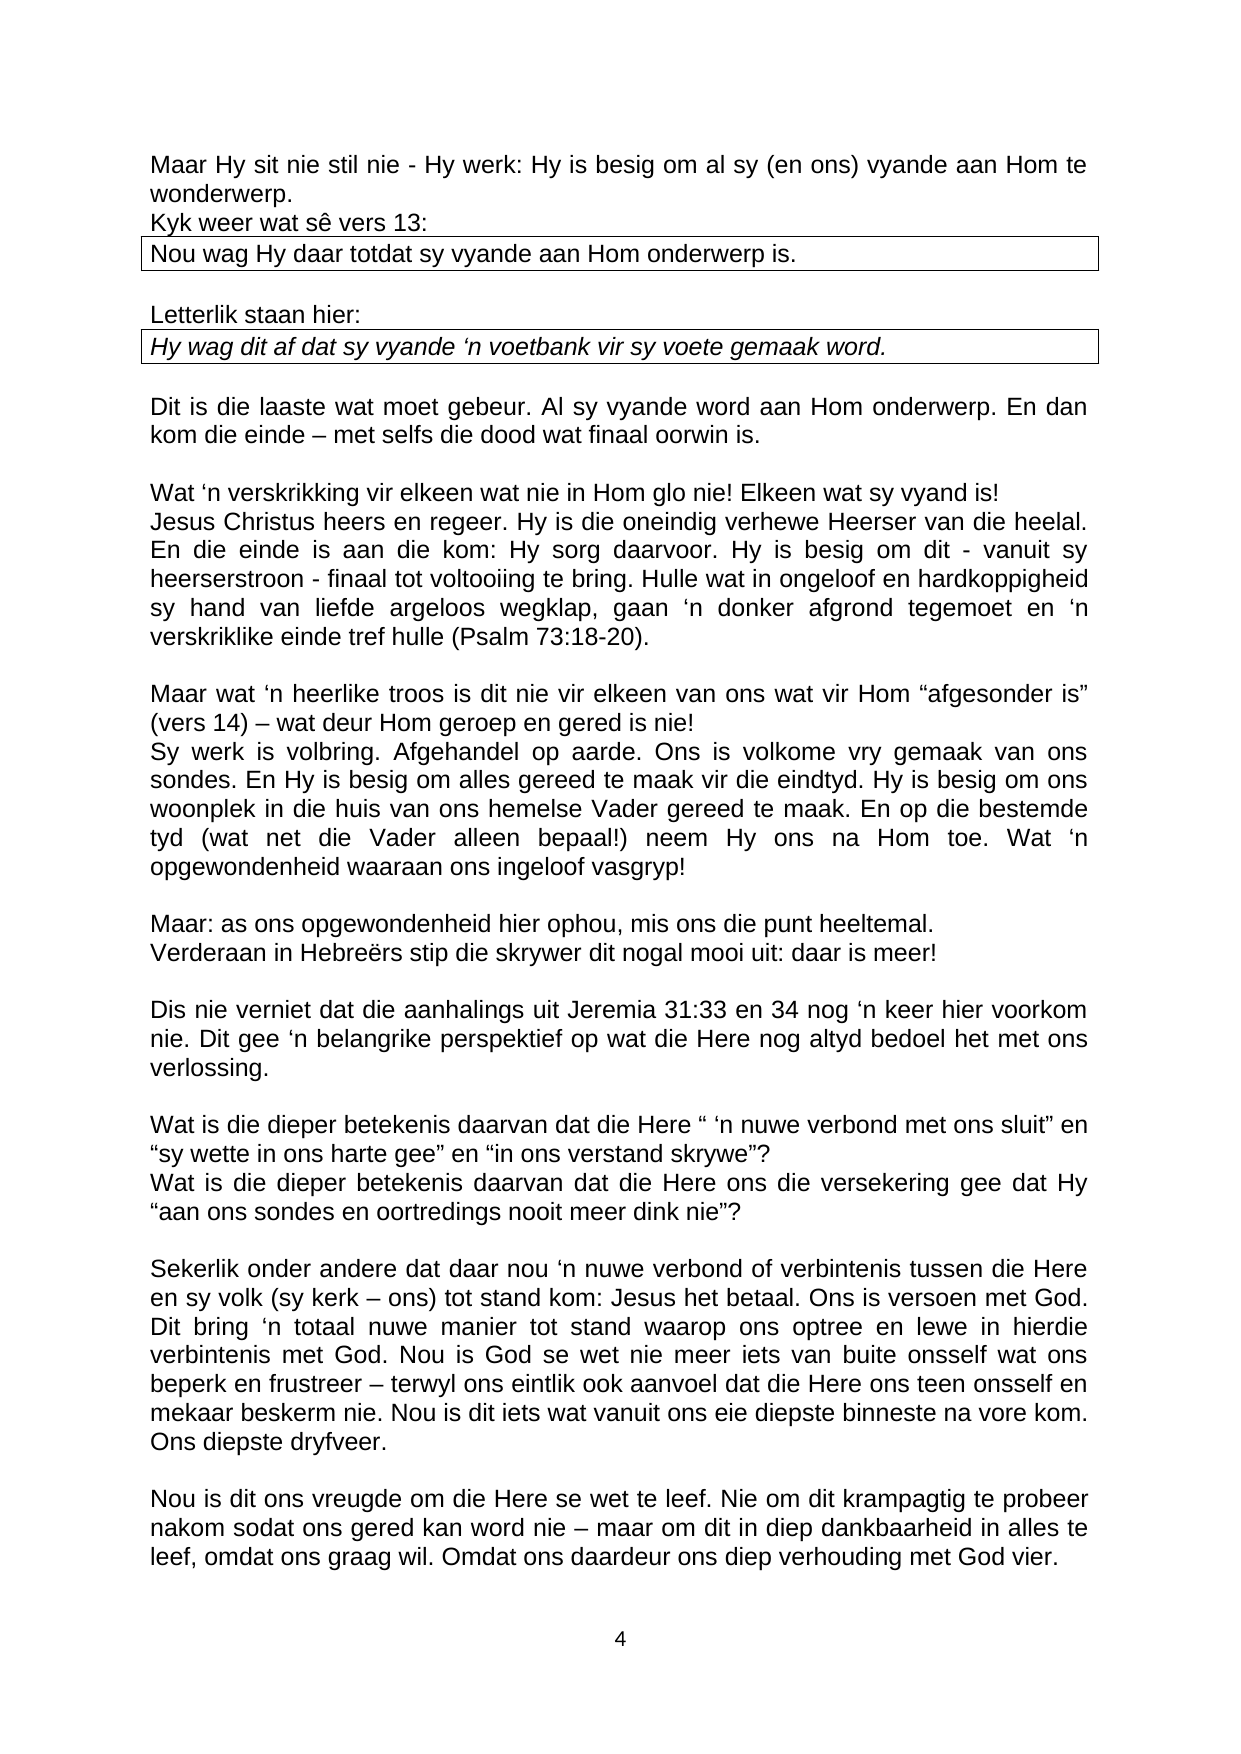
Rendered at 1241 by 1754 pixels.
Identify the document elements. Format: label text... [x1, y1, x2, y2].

text Maar wat ‘n heerlike troos is dit nie vir elkeen van ons wat vir Hom “afgesonder is” (vers 14) – wat deur Hom geroep en gered is nie! [150, 679, 1090, 737]
text Verderaan in Hebreërs stip die skrywer dit nogal mooi uit: daar is meer! [150, 938, 1090, 967]
text Nou wag Hy daar totdat sy vyande aan Hom onderwerp is. [142, 237, 1098, 270]
text Nou is dit ons vreugde om die Here se wet te leef. Nie om dit krampagtig te probeer nakom sodat ons gered kan word nie – maar om dit in diep dankbaarheid in alles te leef, omdat ons graag wil. Omdat ons daardeur ons diep verhouding met God vier. [150, 1484, 1090, 1571]
text Dis nie verniet dat die aanhalings uit Jeremia 31:33 en 34 nog ‘n keer hier voorkom nie. Dit gee ‘n belangrike perspektief op wat die Here nog altyd bedoel het met ons verlossing. [150, 996, 1090, 1082]
text Wat ‘n verskrikking vir elkeen wat nie in Hom glo nie! Elkeen wat sy vyand is! [150, 478, 1090, 507]
text Jesus Christus heers en regeer. Hy is die oneindig verhewe Heerser van die heelal. En die einde is aan die kom: Hy sorg daarvoor. Hy is besig om dit - vanuit sy heerserstroon - finaal tot voltooiing te bring. Hulle wat in ongeloof en hardkoppigheid sy hand van liefde argeloos wegklap, gaan ‘n donker afgrond tegemoet en ‘n verskriklike einde tref hulle (Psalm 73:18-20). [150, 507, 1090, 651]
text Letterlik staan hier: [150, 300, 1090, 329]
text Wat is die dieper betekenis daarvan dat die Here ons die versekering gee dat Hy “aan ons sondes en oortredings nooit meer dink nie”? [150, 1168, 1090, 1226]
text Wat is die dieper betekenis daarvan dat die Here “ ‘n nuwe verbond met ons sluit” en “sy wette in ons harte gee” en “in ons verstand skrywe”? [150, 1111, 1090, 1168]
text Maar: as ons opgewondenheid hier ophou, mis ons die punt heeltemal. [150, 909, 1090, 938]
text Kyk weer wat sê vers 13: [150, 207, 1090, 236]
text Hy wag dit af dat sy vyande ‘n voetbank vir sy voete gemaak word. [142, 330, 1098, 363]
text Sy werk is volbring. Afgehandel op aarde. Ons is volkome vry gemaak van ons sondes. En Hy is besig om alles gereed te maak vir die eindtyd. Hy is besig om ons woonplek in die huis van ons hemelse Vader gereed te maak. En op die bestemde tyd (wat net die Vader alleen bepaal!) neem Hy ons na Hom toe. Wat ‘n opgewondenheid waaraan ons ingeloof vasgryp! [150, 737, 1090, 881]
text Sekerlik onder andere dat daar nou ‘n nuwe verbond of verbintenis tussen die Here en sy volk (sy kerk – ons) tot stand kom: Jesus het betaal. Ons is versoen met God. Dit bring ‘n totaal nuwe manier tot stand waarop ons optree en lewe in hierdie verbintenis met God. Nou is God se wet nie meer iets van buite onsself wat ons beperk en frustreer – terwyl ons eintlik ook aanvoel dat die Here ons teen onsself en mekaar beskerm nie. Nou is dit iets wat vanuit ons eie diepste binneste na vore kom. Ons diepste dryfveer. [150, 1254, 1090, 1456]
text Dit is die laaste wat moet gebeur. Al sy vyande word aan Hom onderwerp. En dan kom die einde – met selfs die dood wat finaal oorwin is. [150, 392, 1090, 449]
text Maar Hy sit nie stil nie - Hy werk: Hy is besig om al sy (en ons) vyande aan Hom te wonderwerp. [150, 150, 1090, 207]
